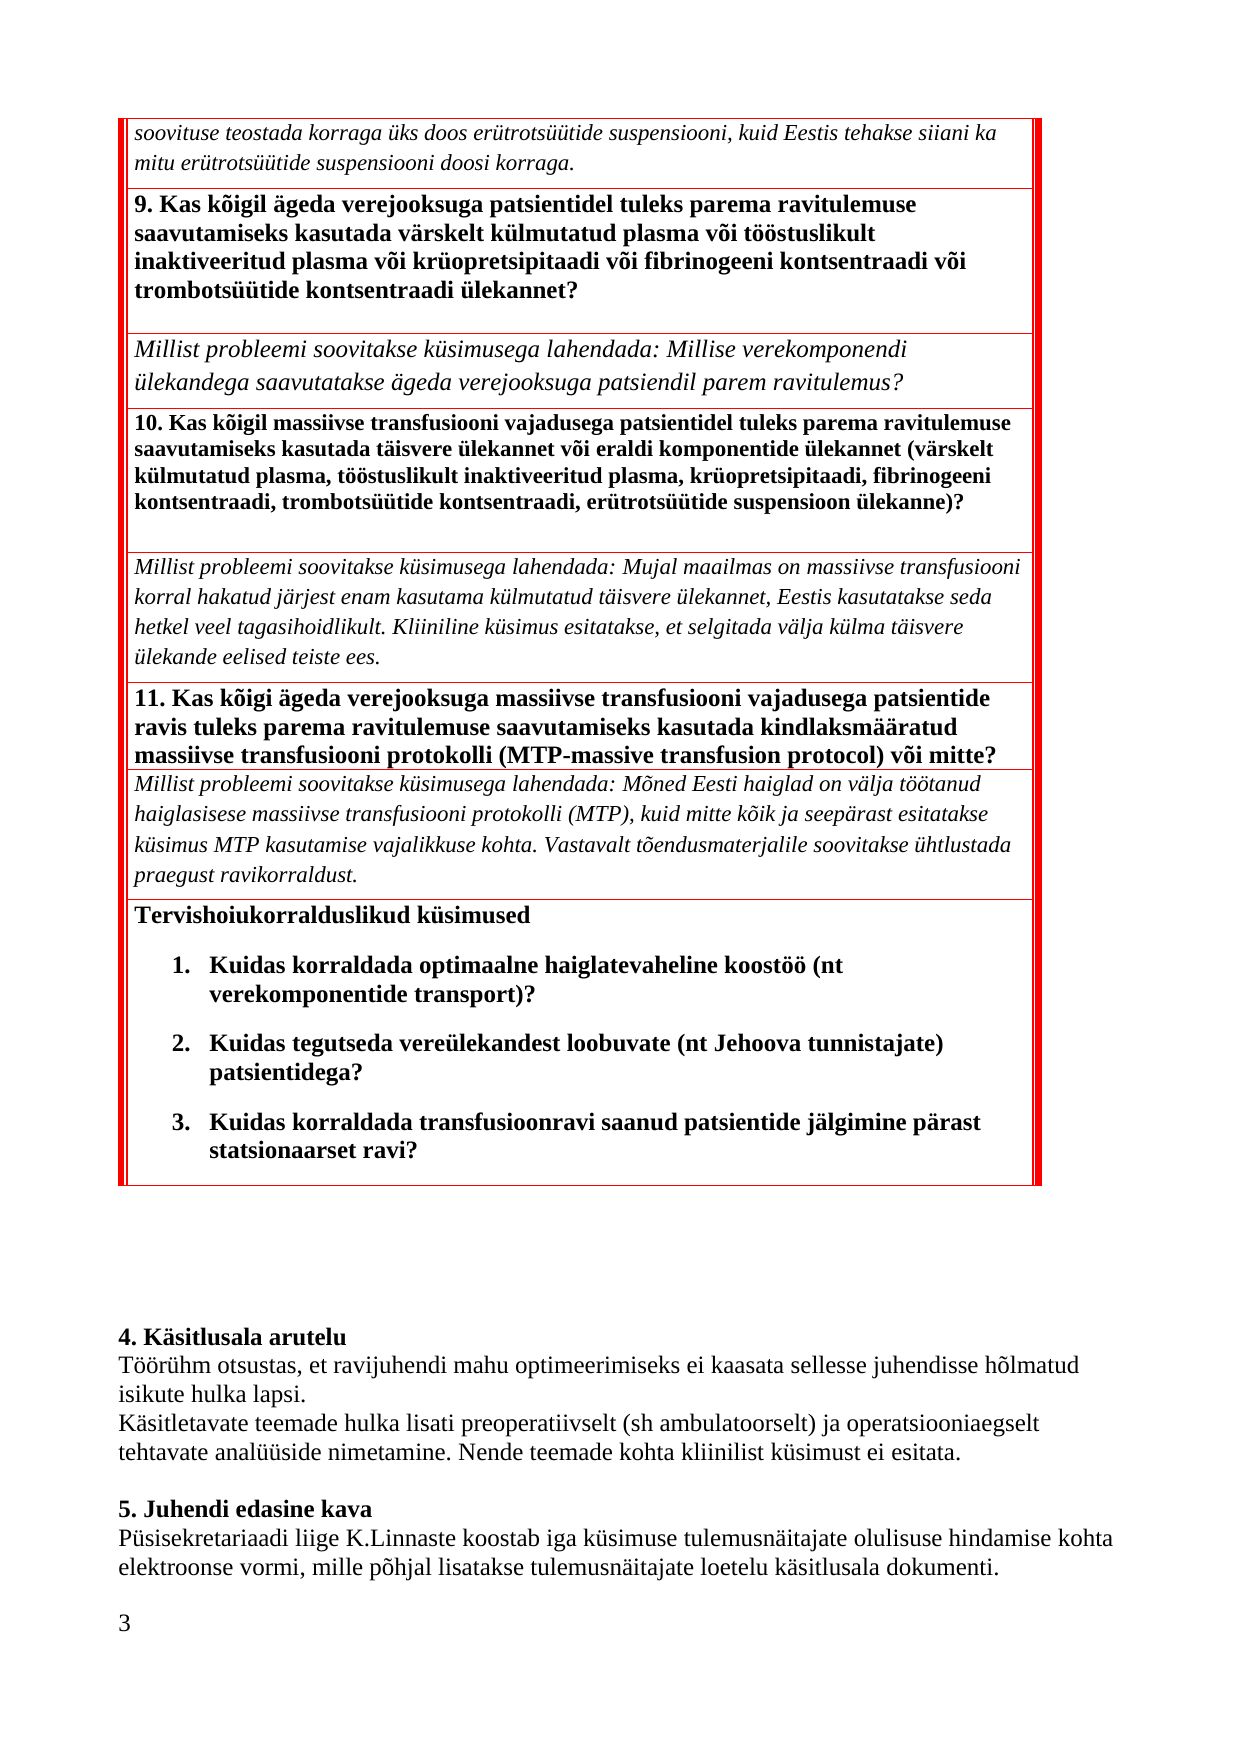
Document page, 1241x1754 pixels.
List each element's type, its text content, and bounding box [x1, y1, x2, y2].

table_cell Tervishoiukorralduslikud küsimused Kuidas korraldada optimaalne haiglatevaheline koostöö (nt verekomponentide transport)? Kuidas tegutseda vereülekandest loobuvate (nt Jehoova tunnistajate) patsientidega? Kuidas korraldada transfusioonravi saanud patsientide jälgimine pärast statsionaarset ravi? [128, 900, 1032, 1185]
table_cell 9. Kas kõigil ägeda verejooksuga patsientidel tuleks parema ravitulemuse saavutamiseks kasutada värskelt külmutatud plasma või tööstuslikult inaktiveeritud plasma või krüopretsipitaadi või fibrinogeeni kontsentraadi või trombotsüütide kontsentraadi ülekannet? [128, 189, 1032, 333]
table_cell Millist probleemi soovitakse küsimusega lahendada: Millise verekomponendi ülekandega saavutatakse ägeda verejooksuga patsiendil parem ravitulemus? [128, 334, 1032, 408]
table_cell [128, 119, 1032, 188]
text Püsisekretariaadi liige K.Linnaste koostab iga küsimuse tulemusnäitajate olulisuse hindamise kohta elektroonse vormi, mille põhjal lisatakse tulemusnäitajate loetelu käsitlusala dokumenti. [118, 1523, 1122, 1581]
text Käsitletavate teemade hulka lisati preoperatiivselt (sh ambulatoorselt) ja operatsiooniaegselt tehtavate analüüside nimetamine. Nende teemade kohta kliinilist küsimust ei esitata. [118, 1408, 1122, 1466]
table_cell Millist probleemi soovitakse küsimusega lahendada: Mõned Eesti haiglad on välja töötanud haiglasisese massiivse transfusiooni protokolli (MTP), kuid mitte kõik ja seepärast esitatakse küsimus MTP kasutamise vajalikkuse kohta. Vastavalt tõendusmaterjalile soovitakse ühtlustada praegust ravikorraldust. [128, 770, 1032, 899]
text 4. Käsitlusala arutelu [118, 1322, 1122, 1351]
table_cell 10. Kas kõigil massiivse transfusiooni vajadusega patsientidel tuleks parema ravitulemuse saavutamiseks kasutada täisvere ülekannet või eraldi komponentide ülekannet (värskelt külmutatud plasma, tööstuslikult inaktiveeritud plasma, krüopretsipitaadi, fibrinogeeni kontsentraadi, trombotsüütide kontsentraadi, erütrotsüütide suspensioon ülekanne)? [128, 409, 1032, 552]
table_cell Millist probleemi soovitakse küsimusega lahendada: Mujal maailmas on massiivse transfusiooni korral hakatud järjest enam kasutama külmutatud täisvere ülekannet, Eestis kasutatakse seda hetkel veel tagasihoidlikult. Kliiniline küsimus esitatakse, et selgitada välja külma täisvere ülekande eelised teiste ees. [128, 553, 1032, 682]
table_cell 11. Kas kõigi ägeda verejooksuga massiivse transfusiooni vajadusega patsientide ravis tuleks parema ravitulemuse saavutamiseks kasutada kindlaksmääratud massiivse transfusiooni protokolli (MTP-massive transfusion protocol) või mitte? [128, 683, 1032, 769]
text Töörühm otsustas, et ravijuhendi mahu optimeerimiseks ei kaasata sellesse juhendisse hõlmatud isikute hulka lapsi. [118, 1351, 1122, 1408]
text 5. Juhendi edasine kava [118, 1494, 1122, 1523]
